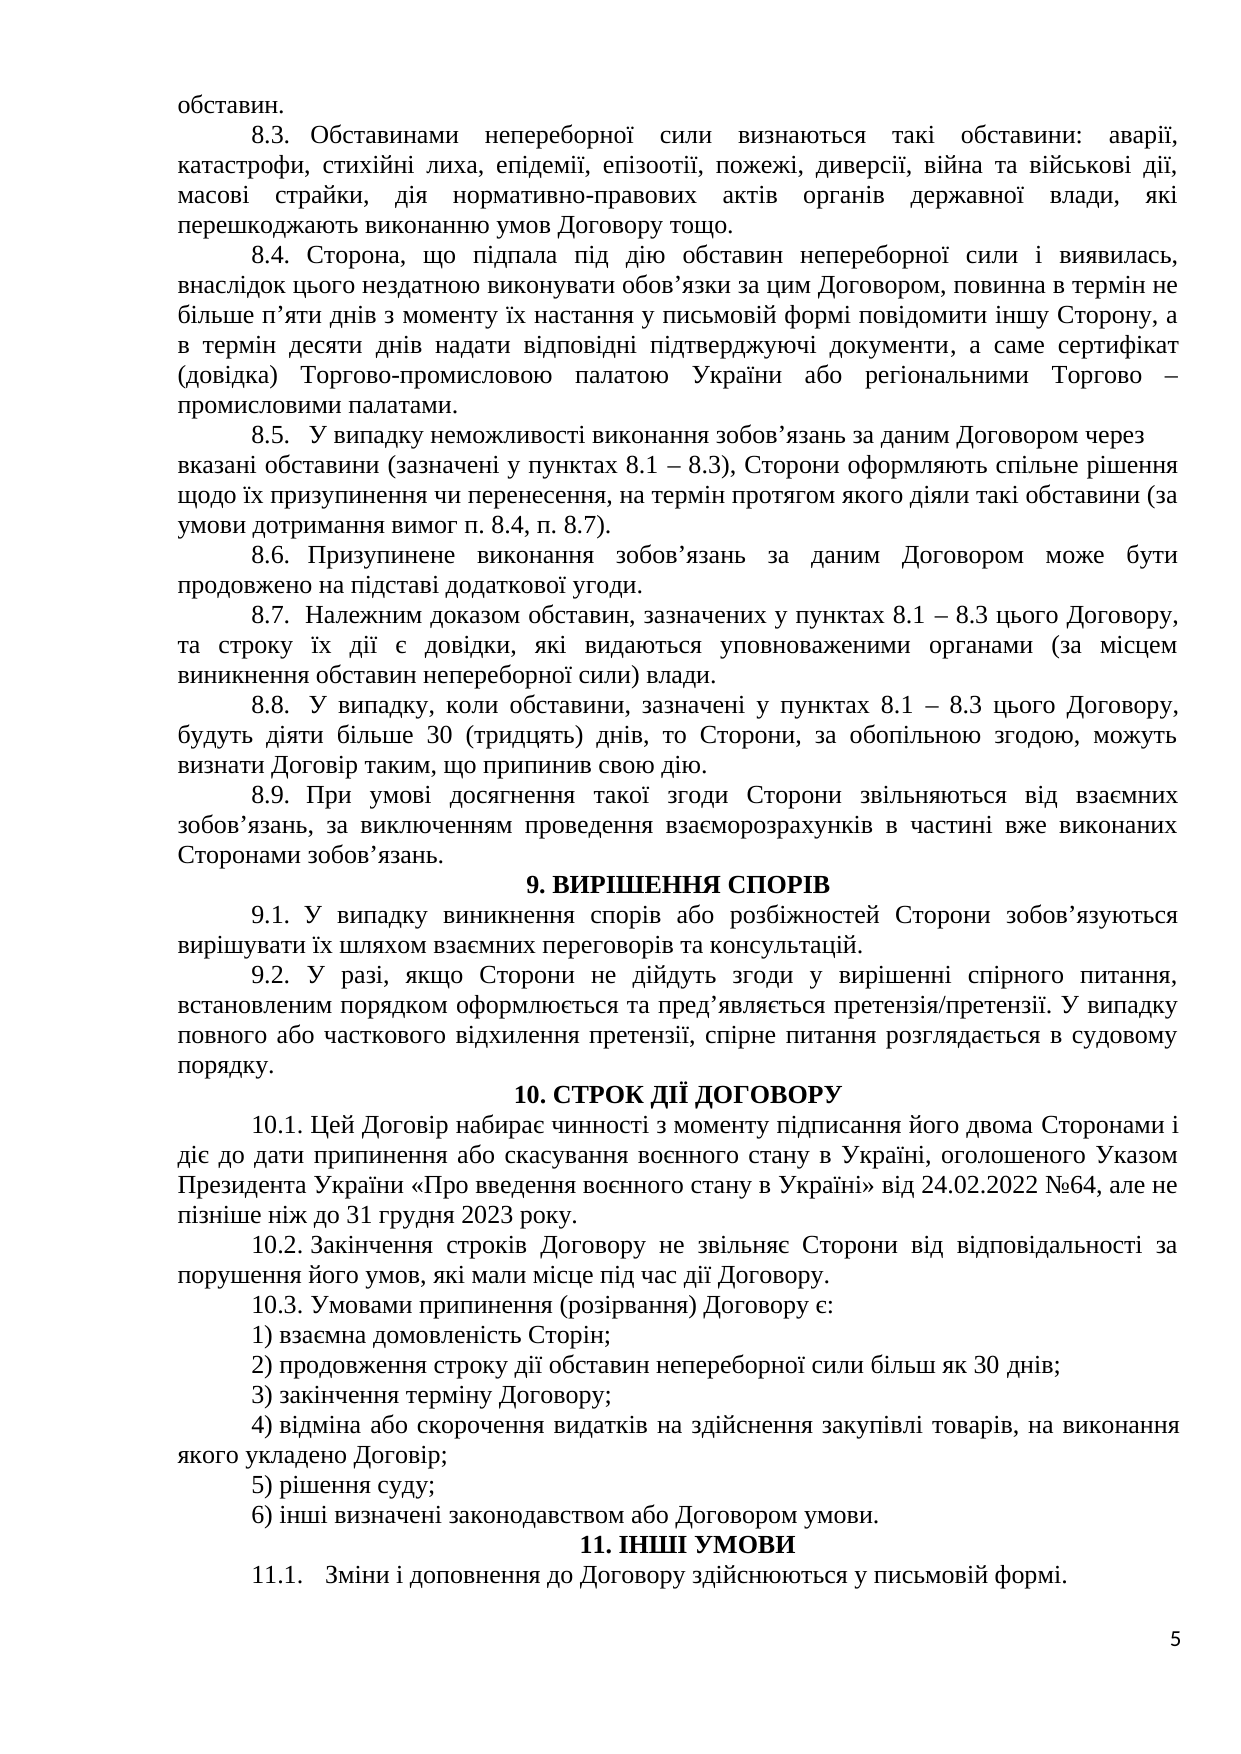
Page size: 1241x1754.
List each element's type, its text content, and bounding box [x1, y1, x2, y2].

text 8.8. У випадку, коли обставини, зазначені у пунктах 8.1 – 8.3 цього Договору, будуть діяти більше 30 (тридцять) днів, то Сторони, за обопільною згодою, можуть визнати Договір таким, що припинив свою дію. [177, 689, 1179, 779]
text 9.2. У разі, якщо Сторони не дійдуть згоди у вирішенні спірного питання, встановленим порядком оформлюється та пред’являється претензія/претензії. У випадку повного або часткового відхилення претензії, спірне питання розглядається в судовому порядку. [177, 959, 1179, 1079]
text 10. СТРОК ДІЇ ДОГОВОРУ [177, 1079, 1179, 1109]
text 8.3. Обставинами непереборної сили визнаються такі обставини: аварії, катастрофи, стихійні лиха, епідемії, епізоотії, пожежі, диверсії, війна та військові дії, масові страйки, дія нормативно-правових актів органів державної влади, які перешкоджають виконанню умов Договору тощо. [177, 119, 1179, 239]
text 11. ІНШІ УМОВИ [196, 1529, 1179, 1559]
text 6) інші визначені законодавством або Договором умови. [97, 1499, 1181, 1529]
text 4) відміна або скорочення видатків на здійснення закупівлі товарів, на виконання якого укладено Договір; [177, 1409, 1181, 1469]
text 9. ВИРІШЕННЯ СПОРІВ [177, 869, 1179, 899]
text 3) закінчення терміну Договору; [97, 1379, 1181, 1409]
text 8.9. При умові досягнення такої згоди Сторони звільняються від взаємних зобов’язань, за виключенням проведення взаєморозрахунків в частині вже виконаних Сторонами зобов’язань. [177, 779, 1179, 869]
text 10.1. Цей Договір набирає чинності з моменту підписання його двома Сторонами і діє до дати припинення або скасування воєнного стану в Україні, оголошеного Указом Президента України «Про введення воєнного стану в Україні» від 24.02.2022 №64, але не пізніше ніж до 31 грудня 2023 року. [177, 1109, 1179, 1229]
text 8.4. Сторона, що підпала під дію обставин непереборної сили і виявилась, внаслідок цього нездатною виконувати обов’язки за цим Договором, повинна в термін не більше п’яти днів з моменту їх настання у письмовій формі повідомити іншу Сторону, а в термін десяти днів надати відповідні підтверджуючі документи, а саме сертифікат (довідка) Торгово-промисловою палатою України або регіональними Торгово – промисловими палатами. [177, 239, 1179, 419]
text 5) рішення суду; [177, 1469, 1181, 1499]
text 11.1. Зміни і доповнення до Договору здійснюються у письмовій формі. [177, 1559, 1181, 1589]
text 8.5. У випадку неможливості виконання зобов’язань за даним Договором через [177, 419, 1179, 449]
text 2) продовження строку дії обставин непереборної сили більш як 30 днів; [97, 1349, 1181, 1379]
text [177, 89, 1179, 119]
text 10.2. Закінчення строків Договору не звільняє Сторони від відповідальності за порушення його умов, які мали місце під час дії Договору. [177, 1229, 1179, 1289]
text 1) взаємна домовленість Сторін; [97, 1319, 1181, 1349]
text 8.6. Призупинене виконання зобов’язань за даним Договором може бути продовжено на підставі додаткової угоди. [177, 539, 1179, 599]
text 9.1. У випадку виникнення спорів або розбіжностей Сторони зобов’язуються вирішувати їх шляхом взаємних переговорів та консультацій. [177, 899, 1179, 959]
text 10.3. Умовами припинення (розірвання) Договору є: [251, 1289, 1179, 1319]
text 8.7. Належним доказом обставин, зазначених у пунктах 8.1 – 8.3 цього Договору, та строку їх дії є довідки, які видаються уповноваженими органами (за місцем виникнення обставин непереборної сили) влади. [177, 599, 1179, 689]
text вказані обставини (зазначені у пунктах 8.1 – 8.3), Сторони оформляють спільне рішення щодо їх призупинення чи перенесення, на термін протягом якого діяли такі обставини (за умови дотримання вимог п. 8.4, п. 8.7). [177, 449, 1179, 539]
